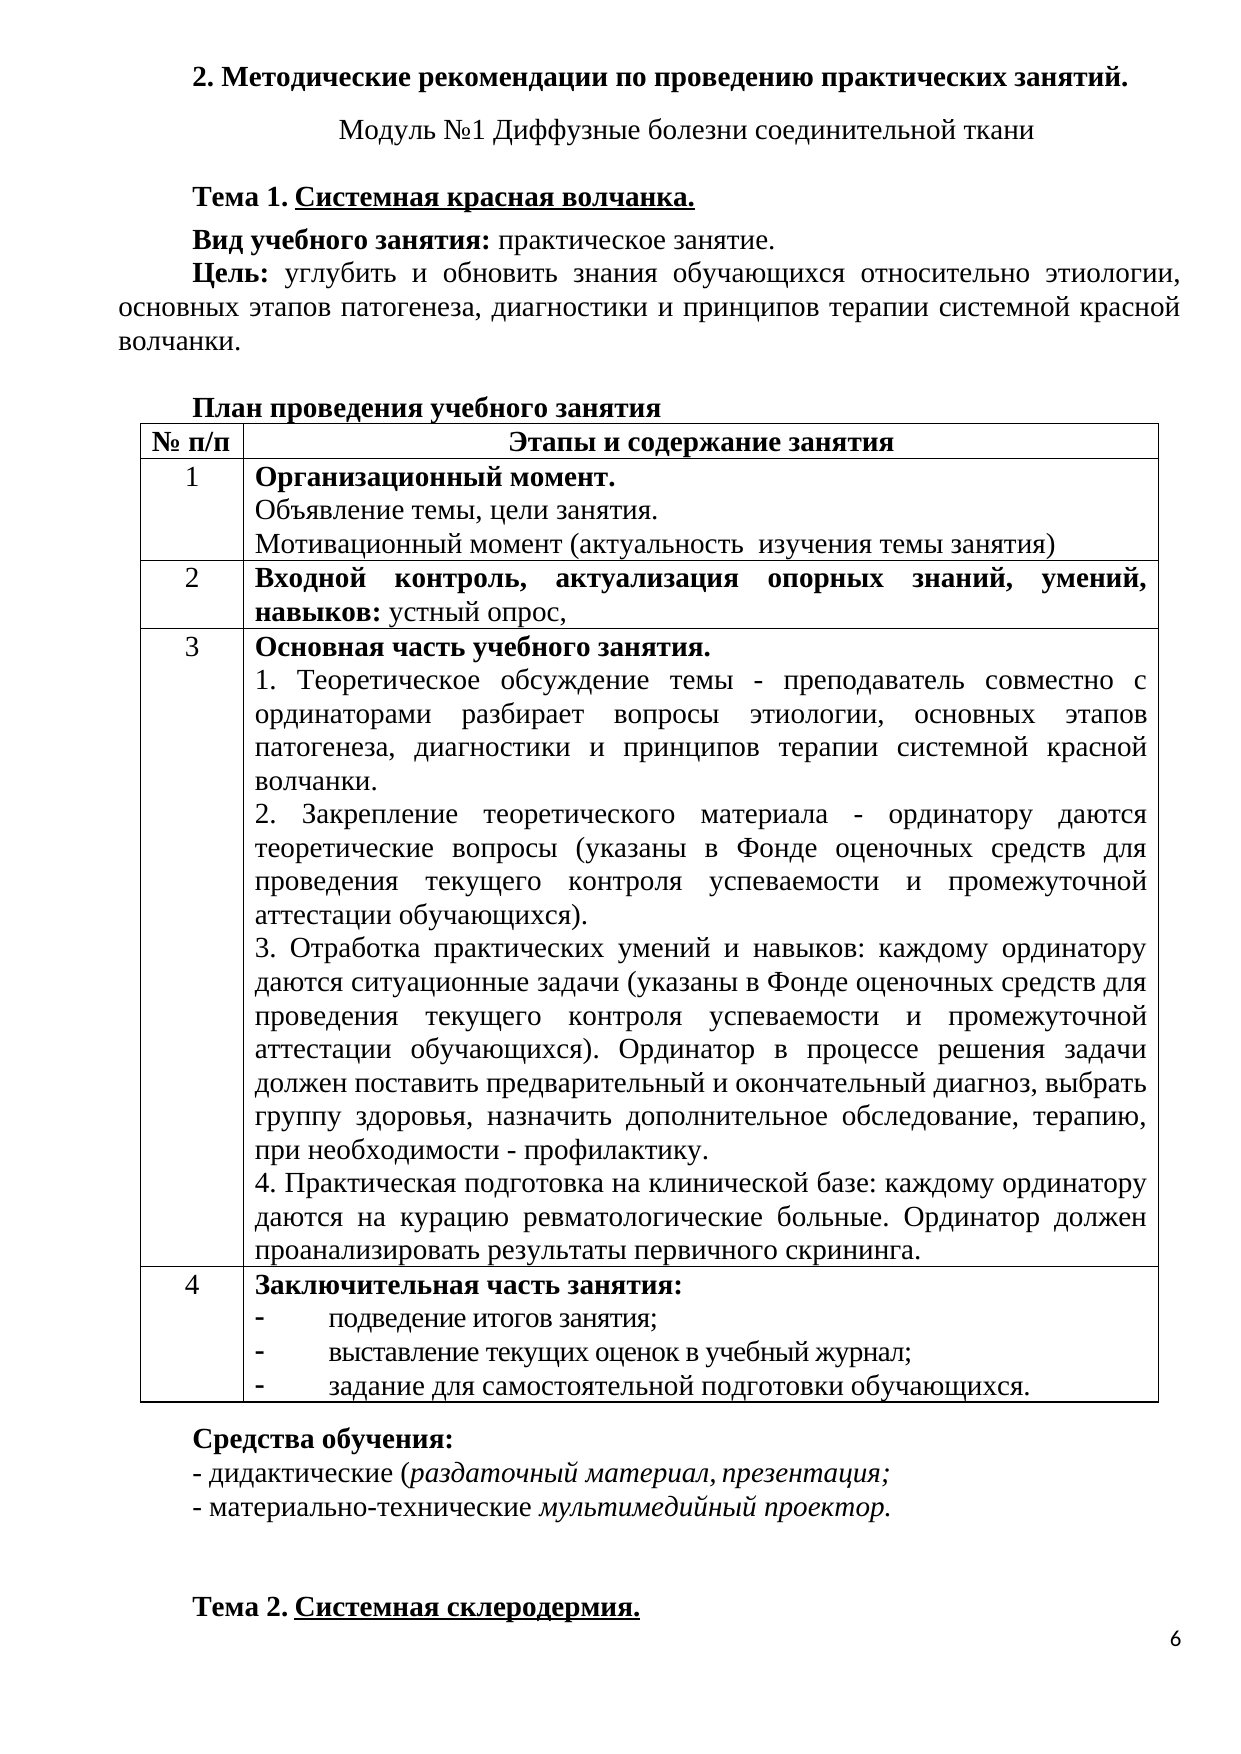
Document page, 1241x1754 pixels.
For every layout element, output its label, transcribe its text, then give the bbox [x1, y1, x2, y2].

table_cell Организационный момент. Объявление темы, цели занятия. Мотивационный момент (актуальность изучения темы занятия) [244, 459, 1158, 559]
table_header Этапы и содержание занятия [244, 424, 1158, 458]
text Тема 1. Системная красная волчанка. [118, 179, 1181, 212]
table_cell 3 [141, 629, 243, 1266]
text План проведения учебного занятия [118, 390, 1181, 423]
table_cell Входной контроль, актуализация опорных знаний, умений, навыков: устный опрос, [244, 561, 1158, 628]
text Средства обучения: [118, 1422, 1181, 1455]
table_cell Заключительная часть занятия: подведение итогов занятия; выставление текущих оценок в учебный журнал; задание для самостоятельной подготовки обучающихся. [244, 1267, 1158, 1401]
table_cell 4 [141, 1267, 243, 1401]
table_header № п/п [141, 424, 243, 458]
text - материально-технические мультимедийный проектор. [118, 1489, 1181, 1522]
table_cell Основная часть учебного занятия. 1. Теоретическое обсуждение темы - преподаватель совместно с ординаторами разбирает вопросы этиологии, основных этапов патогенеза, диагностики и принципов терапии системной красной волчанки. 2. Закрепление теоретического материала - ординатору даются теоретические вопросы (указаны в Фонде оценочных средств для проведения текущего контроля успеваемости и промежуточной аттестации обучающихся). 3. Отработка практических умений и навыков: каждому ординатору даются ситуационные задачи (указаны в Фонде оценочных средств для проведения текущего контроля успеваемости и промежуточной аттестации обучающихся). Ординатор в процессе решения задачи должен поставить предварительный и окончательный диагноз, выбрать группу здоровья, назначить дополнительное обследование, терапию, при необходимости - профилактику. 4. Практическая подготовка на клинической базе: каждому ординатору даются на курацию ревматологические больные. Ординатор должен проанализировать результаты первичного скрининга. [244, 629, 1158, 1266]
text 2. Методические рекомендации по проведению практических занятий. [118, 59, 1181, 93]
text Тема 2. Системная склеродермия. [118, 1589, 1181, 1623]
text Модуль №1 Диффузные болезни соединительной ткани [118, 112, 1181, 145]
text Цель: углубить и обновить знания обучающихся относительно этиологии, основных этапов патогенеза, диагностики и принципов терапии системной красной волчанки. [118, 256, 1181, 356]
table_cell 1 [141, 459, 243, 559]
text Вид учебного занятия: практическое занятие. [118, 222, 1181, 256]
table_cell 2 [141, 561, 243, 628]
text - дидактические (раздаточный материал, презентация; [118, 1455, 1181, 1489]
